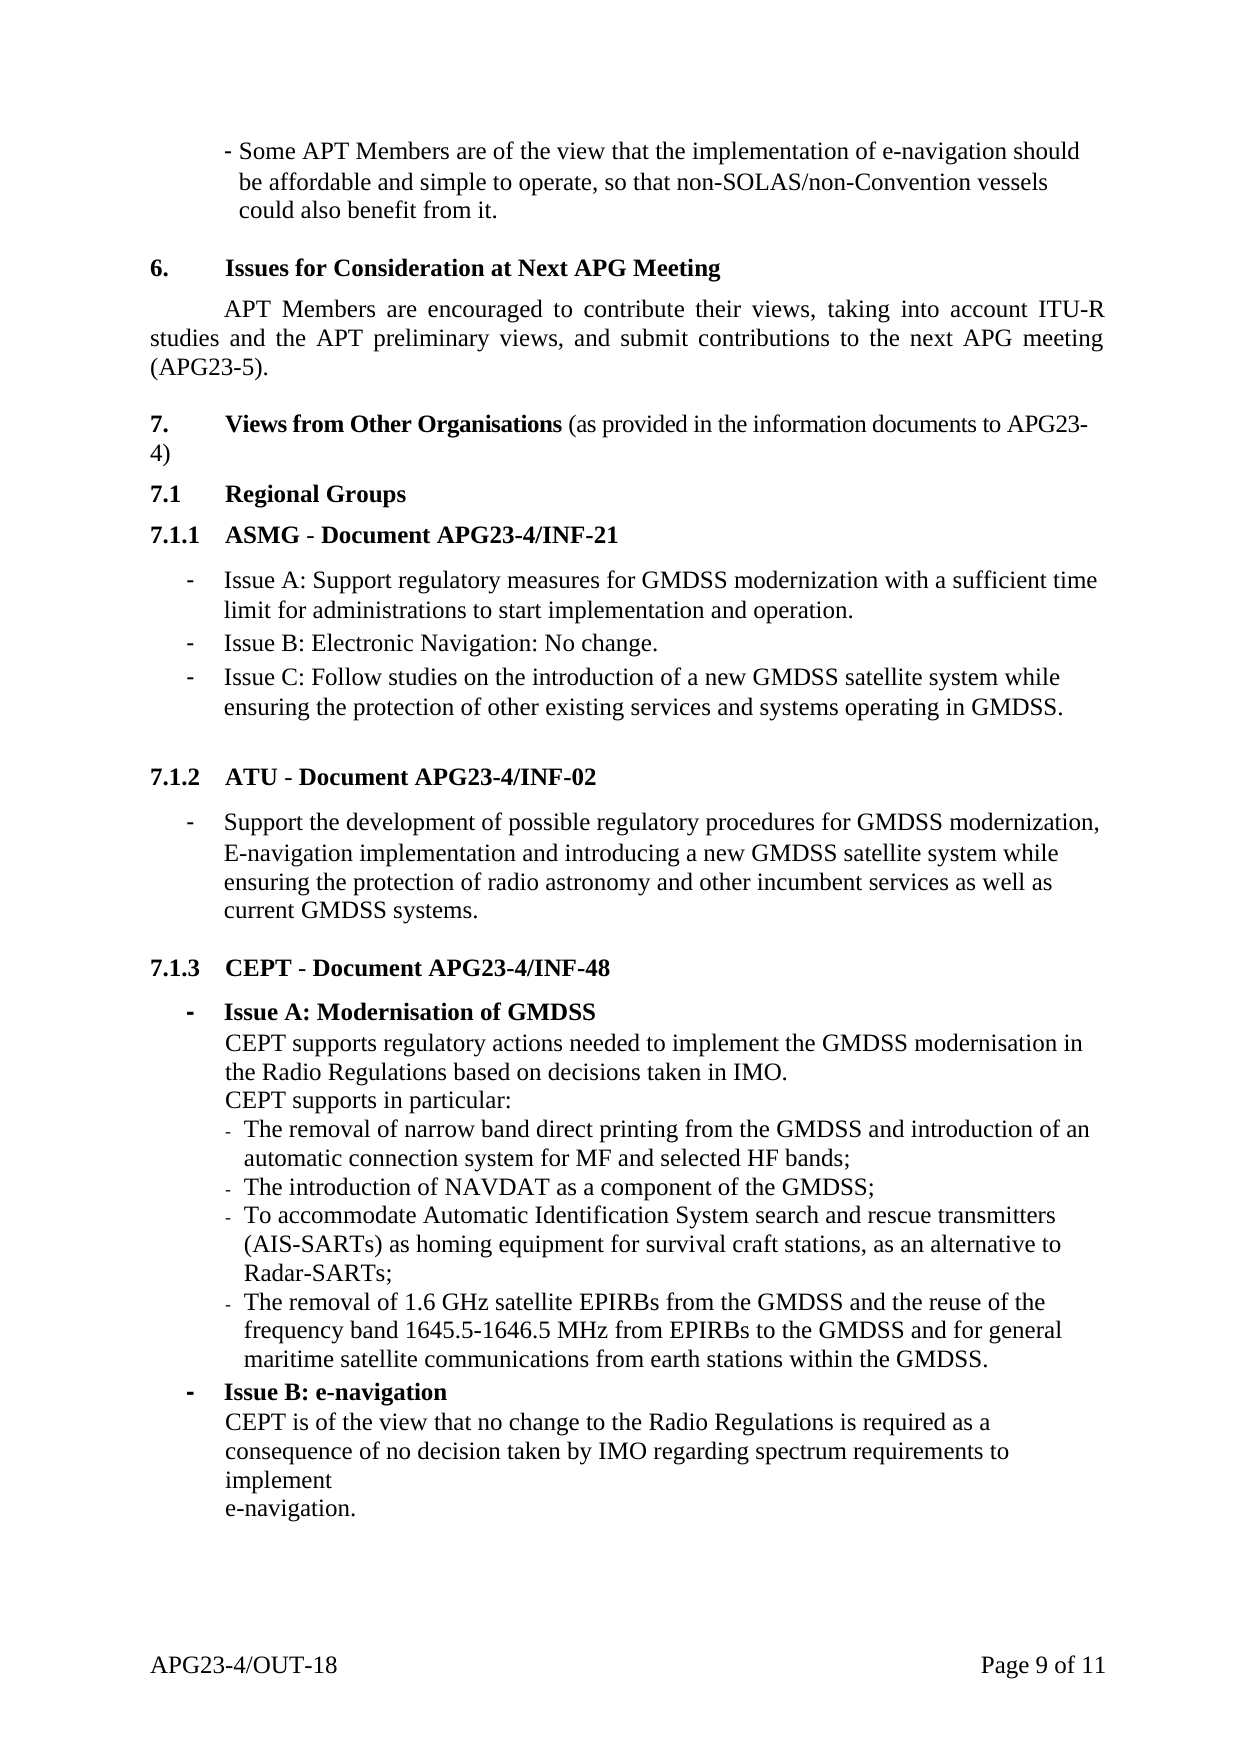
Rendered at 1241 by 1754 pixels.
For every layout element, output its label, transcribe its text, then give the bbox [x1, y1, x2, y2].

list CEPT supports regulatory actions needed to implement the GMDSS modernisation in the Radio Regulations based on decisions taken in IMO. [225, 1028, 1105, 1086]
list The removal of 1.6 GHz satellite EPIRBs from the GMDSS and the reuse of the frequency band 1645.5-1646.5 MHz from EPIRBs to the GMDSS and for general maritime satellite communications from earth stations within the GMDSS. [225, 1287, 1105, 1373]
list The removal of narrow band direct printing from the GMDSS and introduction of an automatic connection system for MF and selected HF bands; [225, 1114, 1105, 1172]
list CEPT is of the view that no change to the Radio Regulations is required as a consequence of no decision taken by IMO regarding spectrum requirements to implement e-navigation. [225, 1407, 1105, 1522]
list The introduction of NAVDAT as a component of the GMDSS; [225, 1172, 1105, 1201]
list Issue B: Electronic Navigation: No change. [186, 624, 1105, 658]
text 7.1.2 ATU - Document APG23-4/INF-02 [150, 762, 1105, 791]
text 6. Issues for Consideration at Next APG Meeting [150, 253, 1105, 282]
list Issue B: e-navigation [186, 1373, 1105, 1407]
list Support the development of possible regulatory procedures for GMDSS modernization, E-navigation implementation and introducing a new GMDSS satellite system while ensuring the protection of radio astronomy and other incumbent services as well as current GMDSS systems. [186, 804, 1105, 924]
list Issue A: Modernisation of GMDSS [186, 994, 1105, 1028]
text 7.1 Regional Groups [150, 479, 1105, 508]
text 7.1.1 ASMG - Document APG23-4/INF-21 [150, 520, 1105, 549]
list Issue A: Support regulatory measures for GMDSS modernization with a sufficient time limit for administrations to start implementation and operation. [186, 562, 1105, 624]
list Issue C: Follow studies on the introduction of a new GMDSS satellite system while ensuring the protection of other existing services and systems operating in GMDSS. [186, 658, 1105, 721]
list Some APT Members are of the view that the implementation of e-navigation should be affordable and simple to operate, so that non-SOLAS/non-Convention vessels could also benefit from it. [224, 132, 1105, 224]
list CEPT supports in particular: [225, 1086, 1105, 1114]
text 7. Views from Other Organisations (as provided in the information documents to APG23-4) [150, 409, 1105, 467]
text APT Members are encouraged to contribute their views, taking into account ITU-R studies and the APT preliminary views, and submit contributions to the next APG meeting (APG23-5). [150, 294, 1105, 380]
text 7.1.3 CEPT - Document APG23-4/INF-48 [150, 953, 1105, 982]
list To accommodate Automatic Identification System search and rescue transmitters (AIS-SARTs) as homing equipment for survival craft stations, as an alternative to Radar-SARTs; [225, 1201, 1105, 1287]
